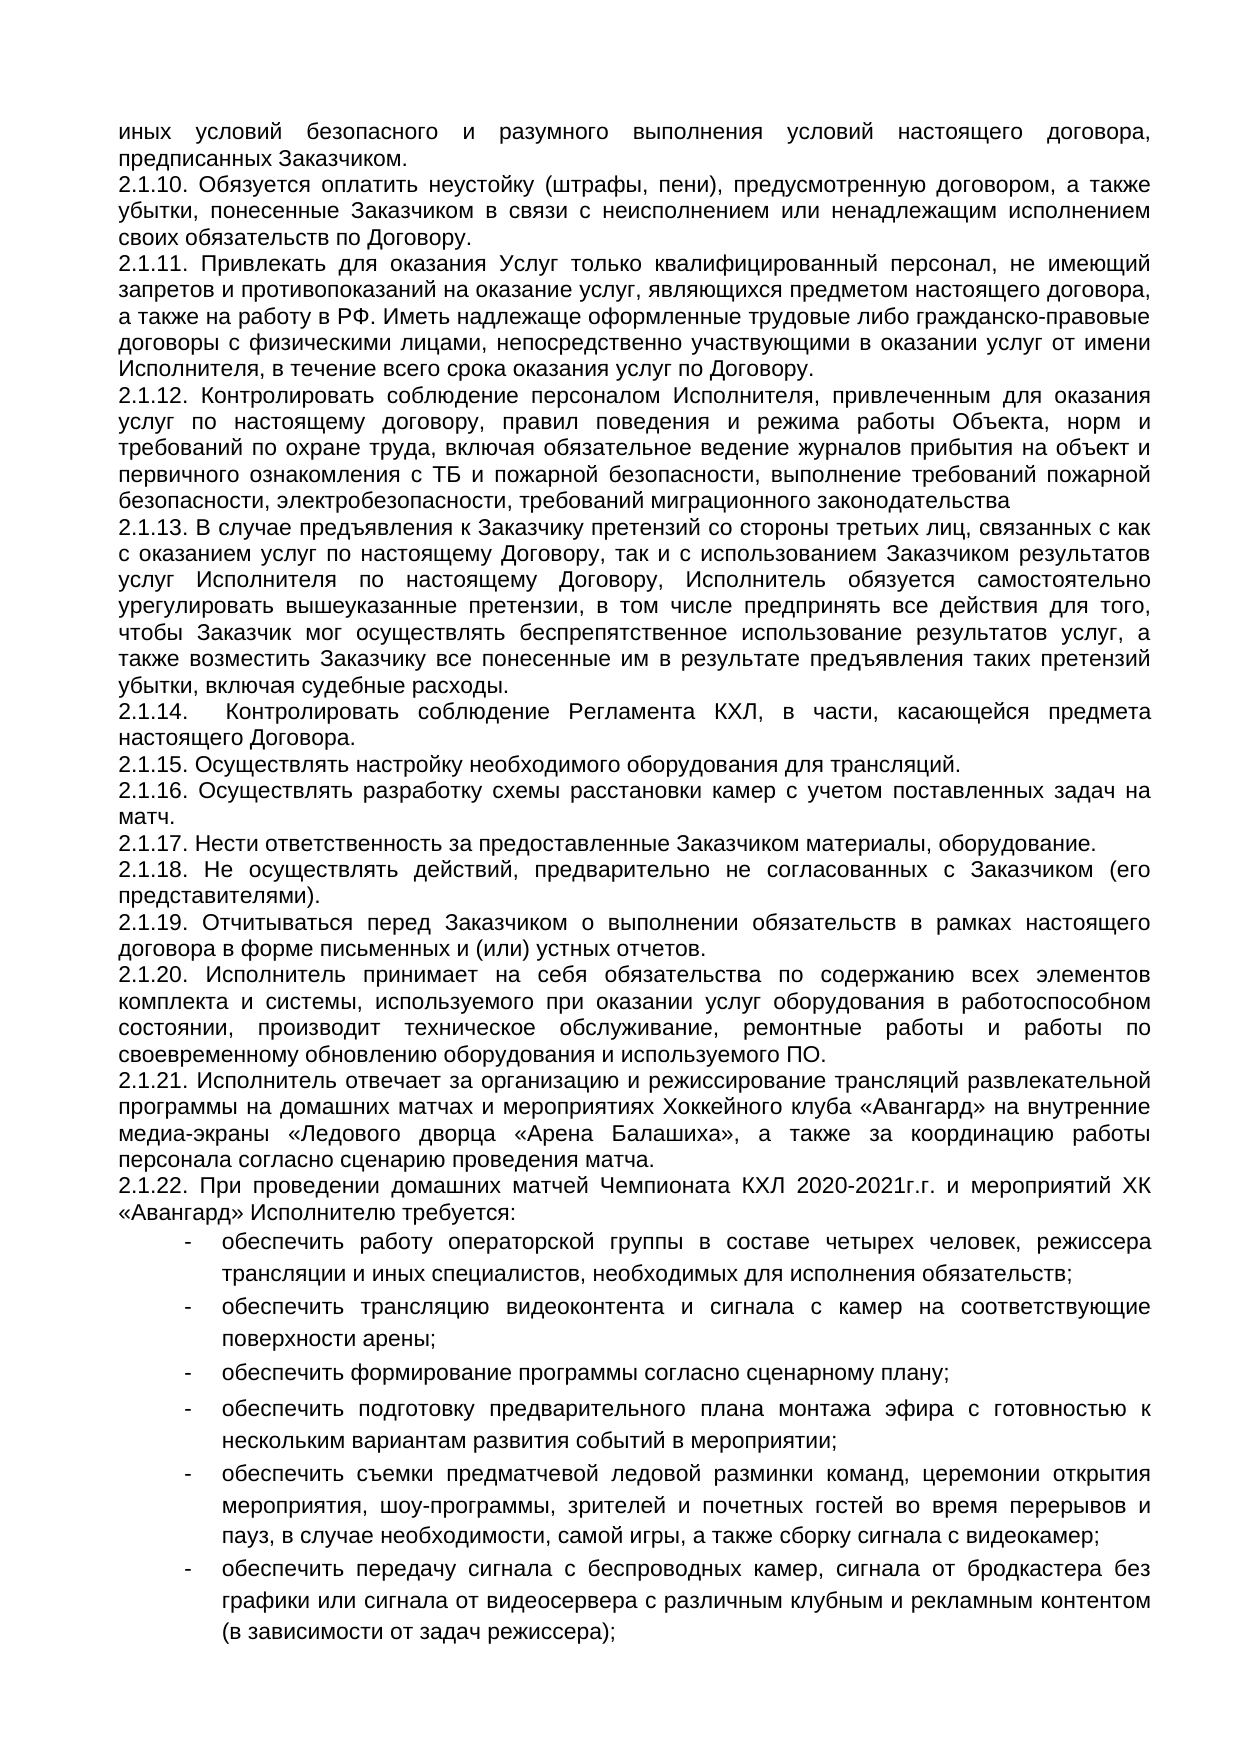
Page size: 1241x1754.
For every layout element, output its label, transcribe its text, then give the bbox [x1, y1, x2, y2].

text 2.1.20. Исполнитель принимает на себя обязательства по содержанию всех элементов комплекта и системы, используемого при оказании услуг оборудования в работоспособном состоянии, производит техническое обслуживание, ремонтные работы и работы по своевременному обновлению оборудования и используемого ПО. [118, 961, 1152, 1067]
list обеспечить трансляцию видеоконтента и сигнала с камер на соответствующие поверхности арены; [184, 1290, 1152, 1352]
text 2.1.18. Не осуществлять действий, предварительно не согласованных с Заказчиком (его представителями). [118, 856, 1152, 909]
text 2.1.13. В случае предъявления к Заказчику претензий со стороны третьих лиц, связанных с как с оказанием услуг по настоящему Договору, так и с использованием Заказчиком результатов услуг Исполнителя по настоящему Договору, Исполнитель обязуется самостоятельно урегулировать вышеуказанные претензии, в том числе предпринять все действия для того, чтобы Заказчик мог осуществлять беспрепятственное использование результатов услуг, а также возместить Заказчику все понесенные им в результате предъявления таких претензий убытки, включая судебные расходы. [118, 513, 1152, 698]
list обеспечить формирование программы согласно сценарному плану; [184, 1356, 1152, 1387]
text 2.1.15. Осуществлять настройку необходимого оборудования для трансляций. [103, 751, 1152, 777]
text 2.1.14. Контролировать соблюдение Регламента КХЛ, в части, касающейся предмета настоящего Договора. [118, 698, 1152, 751]
text 2.1.11. Привлекать для оказания Услуг только квалифицированный персонал, не имеющий запретов и противопоказаний на оказание услуг, являющихся предметом настоящего договора, а также на работу в РФ. Иметь надлежаще оформленные трудовые либо гражданско-правовые договоры с физическими лицами, непосредственно участвующими в оказании услуг от имени Исполнителя, в течение всего срока оказания услуг по Договору. [118, 250, 1152, 382]
text 2.1.12. Контролировать соблюдение персоналом Исполнителя, привлеченным для оказания услуг по настоящему договору, правил поведения и режима работы Объекта, норм и требований по охране труда, включая обязательное ведение журналов прибытия на объект и первичного ознакомления с ТБ и пожарной безопасности, выполнение требований пожарной безопасности, электробезопасности, требований миграционного законодательства [118, 382, 1152, 513]
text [118, 118, 1152, 171]
text 2.1.10. Обязуется оплатить неустойку (штрафы, пени), предусмотренную договором, а также убытки, понесенные Заказчиком в связи с неисполнением или ненадлежащим исполнением своих обязательств по Договору. [118, 171, 1152, 250]
list обеспечить передачу сигнала с беспроводных камер, сигнала от бродкастера без графики или сигнала от видеосервера с различным клубным и рекламным контентом (в зависимости от задач режиссера); [184, 1552, 1152, 1644]
text 2.1.21. Исполнитель отвечает за организацию и режиссирование трансляций развлекательной программы на домашних матчах и мероприятиях Хоккейного клуба «Авангард» на внутренние медиа-экраны «Ледового дворца «Арена Балашиха», а также за координацию работы персонала согласно сценарию проведения матча. [118, 1067, 1152, 1172]
list обеспечить работу операторской группы в составе четырех человек, режиссера трансляции и иных специалистов, необходимых для исполнения обязательств; [184, 1225, 1152, 1286]
text 2.1.16. Осуществлять разработку схемы расстановки камер с учетом поставленных задач на матч. [118, 777, 1152, 830]
list обеспечить подготовку предварительного плана монтажа эфира с готовностью к нескольким вариантам развития событий в мероприятии; [184, 1392, 1152, 1453]
text 2.1.19. Отчитываться перед Заказчиком о выполнении обязательств в рамках настоящего договора в форме письменных и (или) устных отчетов. [118, 909, 1152, 961]
text 2.1.17. Нести ответственность за предоставленные Заказчиком материалы, оборудование. [118, 830, 1152, 856]
list обеспечить съемки предматчевой ледовой разминки команд, церемонии открытия мероприятия, шоу-программы, зрителей и почетных гостей во время перерывов и пауз, в случае необходимости, самой игры, а также сборку сигнала с видеокамер; [184, 1457, 1152, 1548]
text 2.1.22. При проведении домашних матчей Чемпионата КХЛ 2020-2021г.г. и мероприятий ХК «Авангард» Исполнителю требуется: [118, 1172, 1152, 1225]
